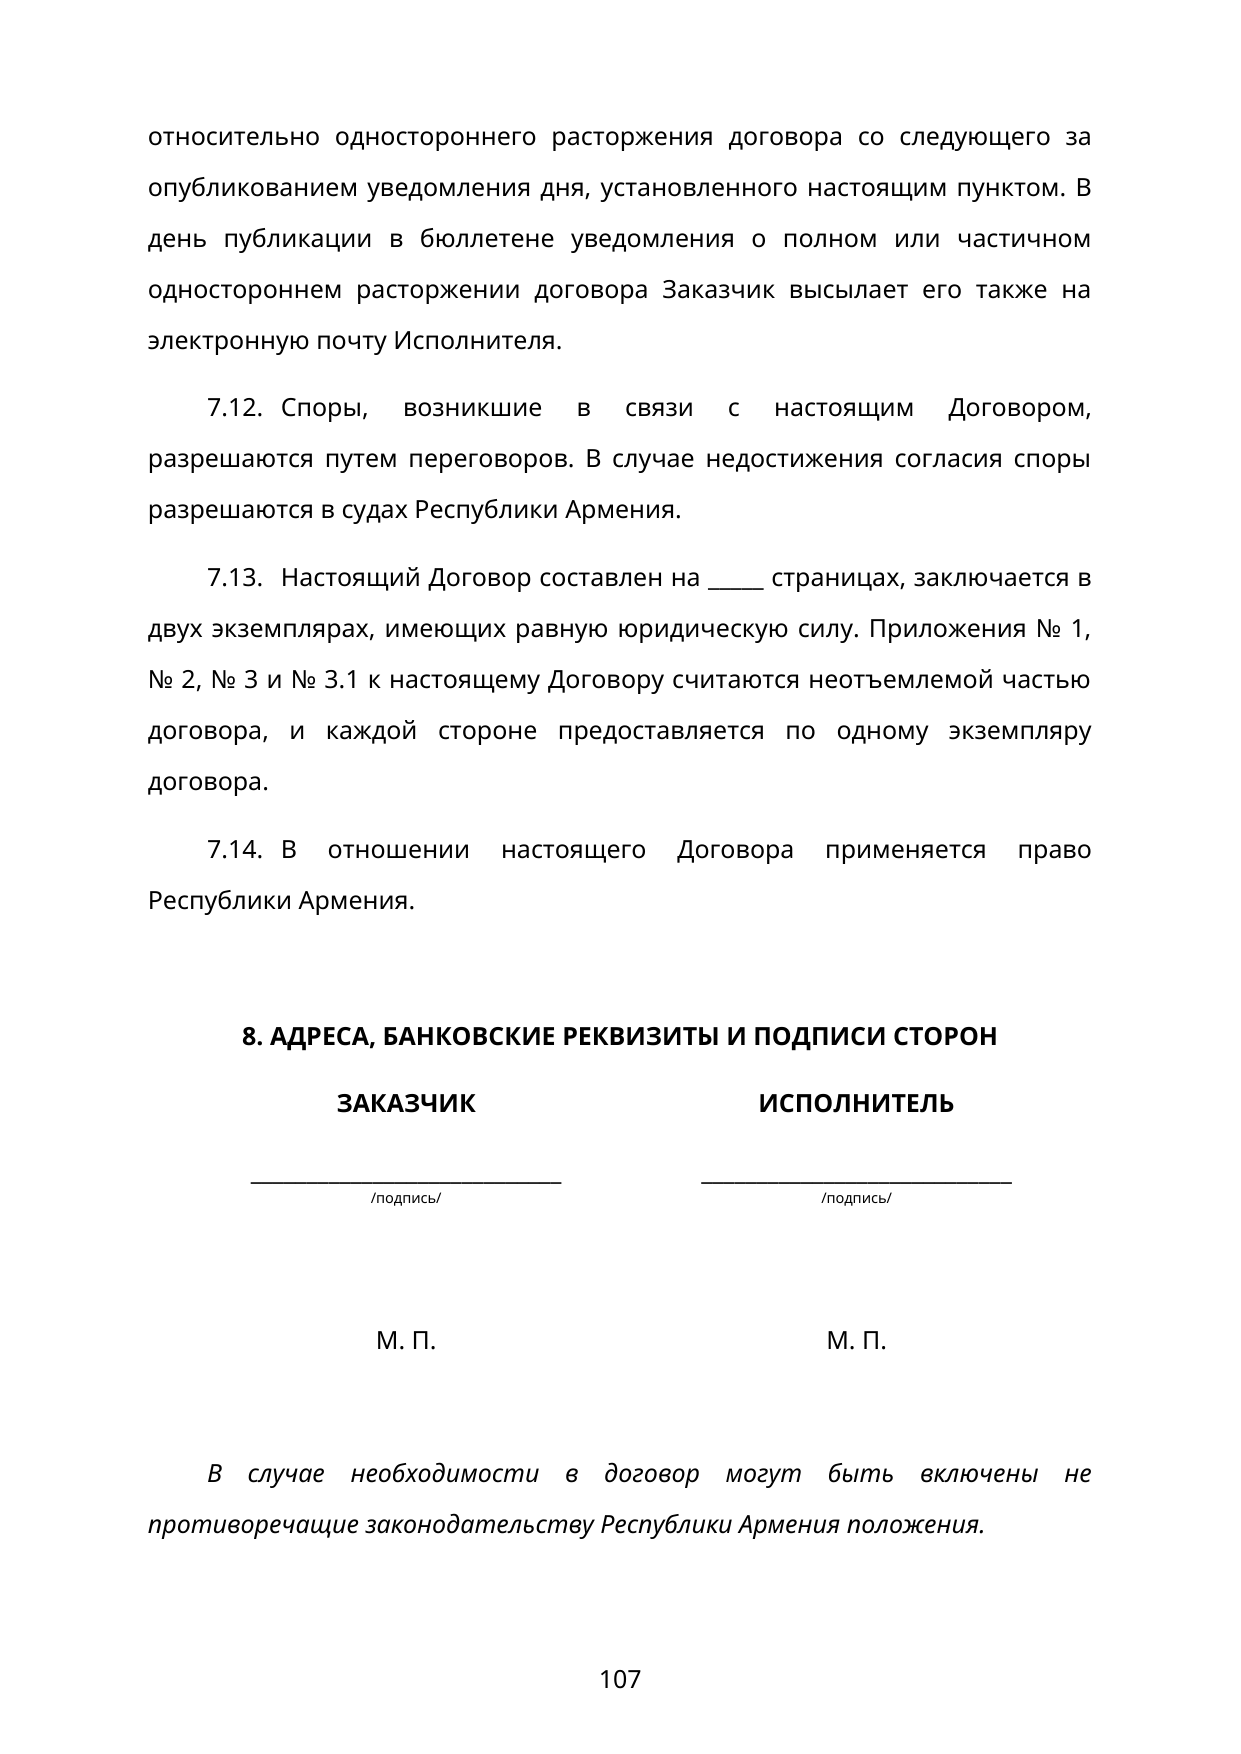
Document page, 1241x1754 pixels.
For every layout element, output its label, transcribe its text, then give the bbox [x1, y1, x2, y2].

text 8. АДРЕСА, БАНКОВСКИЕ РЕКВИЗИТЫ И ПОДПИСИ СТОРОН [148, 1018, 1092, 1052]
table_header ЗАКАЗЧИК ____________________________ /подпись/ М. П. [170, 1086, 642, 1388]
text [148, 118, 1092, 356]
table_header ИСПОЛНИТЕЛЬ ____________________________ /подпись/ М. П. [642, 1086, 1071, 1388]
text 7.14. В отношении настоящего Договора применяется право Республики Армения. [148, 832, 1092, 917]
text 7.12. Споры, возникшие в связи с настоящим Договором, разрешаются путем переговоров. В случае недостижения согласия споры разрешаются в судах Республики Армения. [148, 390, 1092, 526]
text В случае необходимости в договор могут быть включены не противоречащие законодательству Республики Армения положения. [148, 1456, 1092, 1541]
text 7.13. Настоящий Договор составлен на _____ страницах, заключается в двух экземплярах, имеющих равную юридическую силу. Приложения № 1, № 2, № 3 и № 3.1 к настоящему Договору считаются неотъемлемой частью договора, и каждой стороне предоставляется по одному экземпляру договора. [148, 560, 1092, 798]
